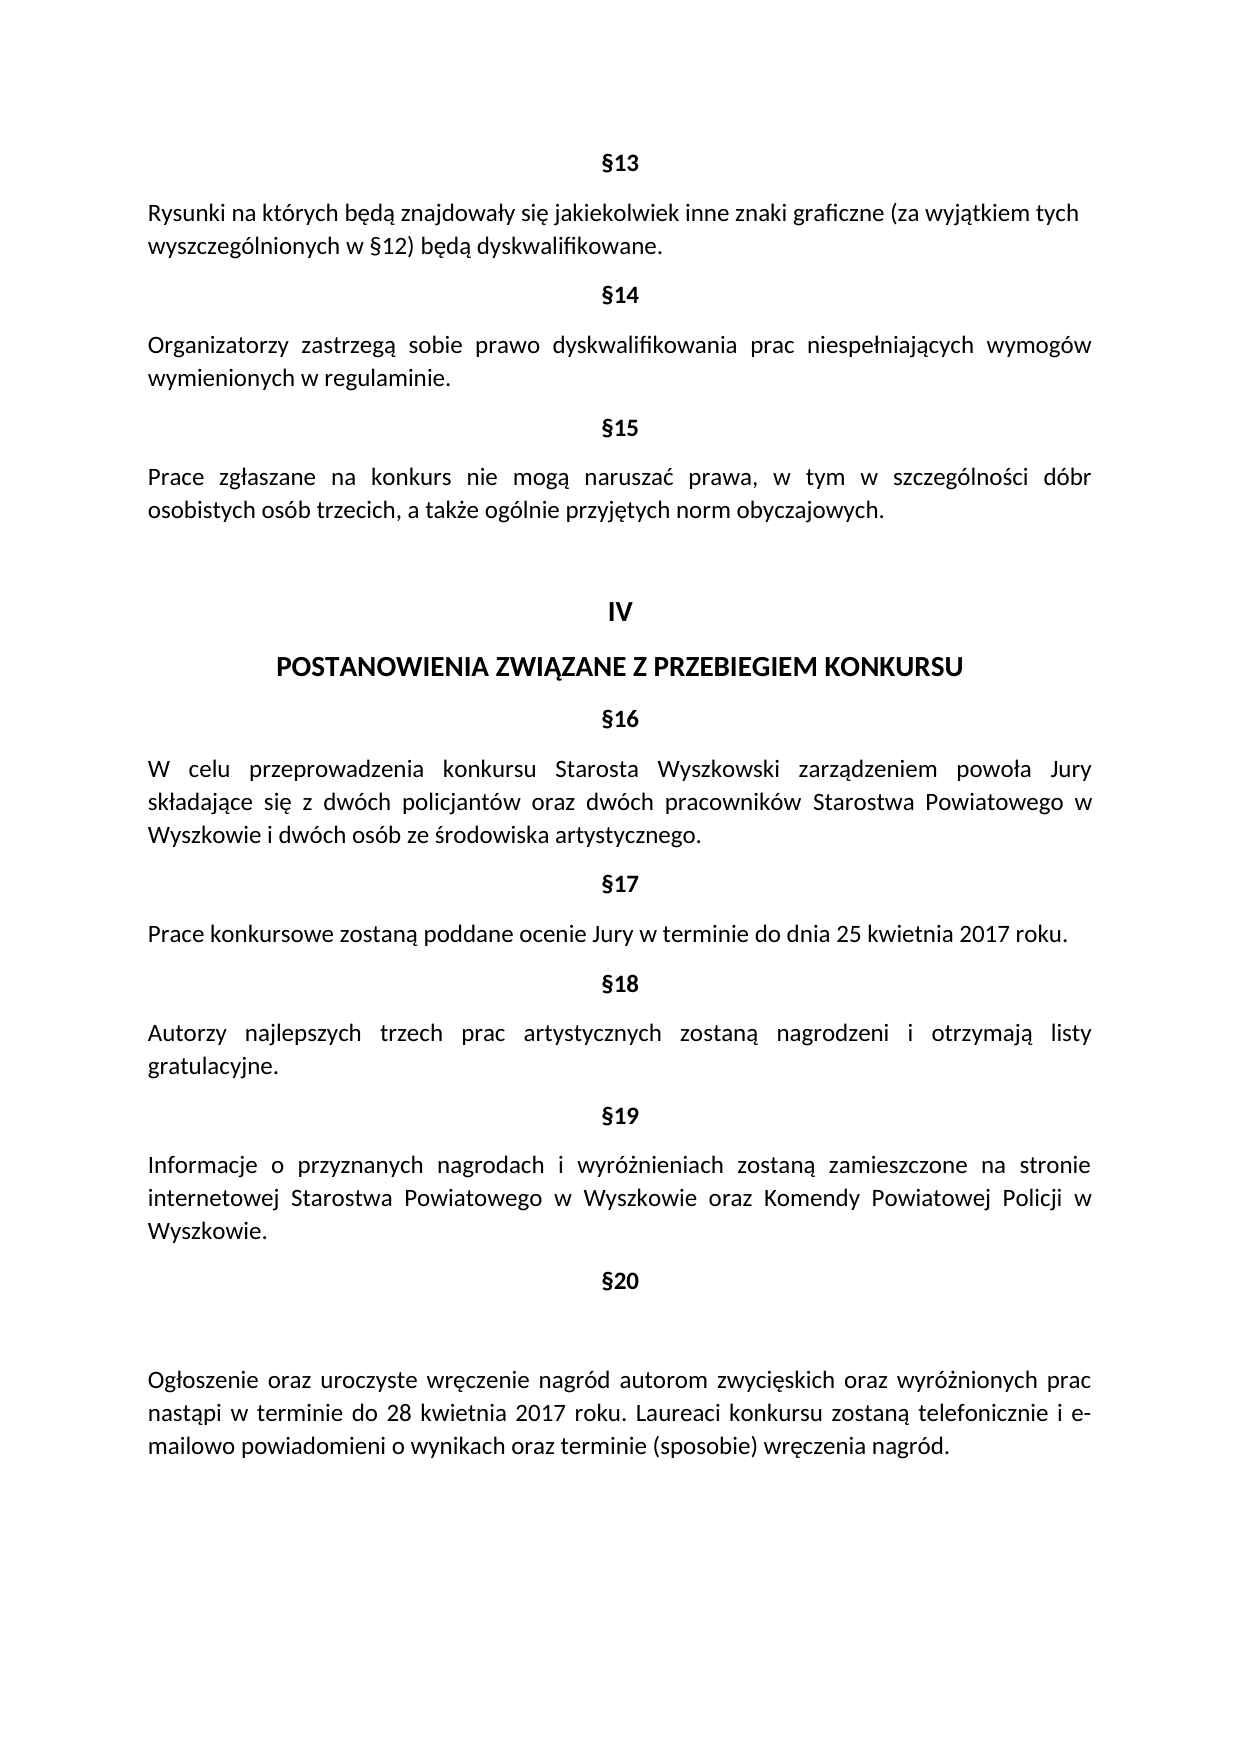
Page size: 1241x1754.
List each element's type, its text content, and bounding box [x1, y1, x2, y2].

text §19 [148, 1100, 1093, 1130]
text §14 [148, 280, 1093, 310]
text §20 [148, 1265, 1093, 1295]
text Autorzy najlepszych trzech prac artystycznych zostaną nagrodzeni i otrzymają listy gratulacyjne. [148, 1017, 1093, 1081]
text W celu przeprowadzenia konkursu Starosta Wyszkowski zarządzeniem powoła Jury składające się z dwóch policjantów oraz dwóch pracowników Starostwa Powiatowego w Wyszkowie i dwóch osób ze środowiska artystycznego. [148, 753, 1093, 849]
text Rysunki na których będą znajdowały się jakiekolwiek inne znaki graficzne (za wyjątkiem tych wyszczególnionych w §12) będą dyskwalifikowane. [148, 197, 1093, 261]
text §15 [148, 412, 1093, 442]
text Informacje o przyznanych nagrodach i wyróżnieniach zostaną zamieszczone na stronie internetowej Starostwa Powiatowego w Wyszkowie oraz Komendy Powiatowej Policji w Wyszkowie. [148, 1149, 1093, 1246]
text §13 [148, 148, 1093, 178]
text IV [148, 593, 1093, 629]
text Prace konkursowe zostaną poddane ocenie Jury w terminie do dnia 25 kwietnia 2017 roku. [148, 918, 1093, 949]
text §16 [148, 704, 1093, 734]
text Organizatorzy zastrzegą sobie prawo dyskwalifikowania prac niespełniających wymogów wymienionych w regulaminie. [148, 329, 1093, 393]
text Ogłoszenie oraz uroczyste wręczenie nagród autorom zwycięskich oraz wyróżnionych prac nastąpi w terminie do 28 kwietnia 2017 roku. Laureaci konkursu zostaną telefonicznie i e-mailowo powiadomieni o wynikach oraz terminie (sposobie) wręczenia nagród. [148, 1364, 1093, 1460]
text §17 [148, 869, 1093, 899]
text Prace zgłaszane na konkurs nie mogą naruszać prawa, w tym w szczególności dóbr osobistych osób trzecich, a także ogólnie przyjętych norm obyczajowych. [148, 461, 1093, 525]
text §18 [148, 968, 1093, 998]
text POSTANOWIENIA ZWIĄZANE Z PRZEBIEGIEM KONKURSU [148, 648, 1093, 684]
